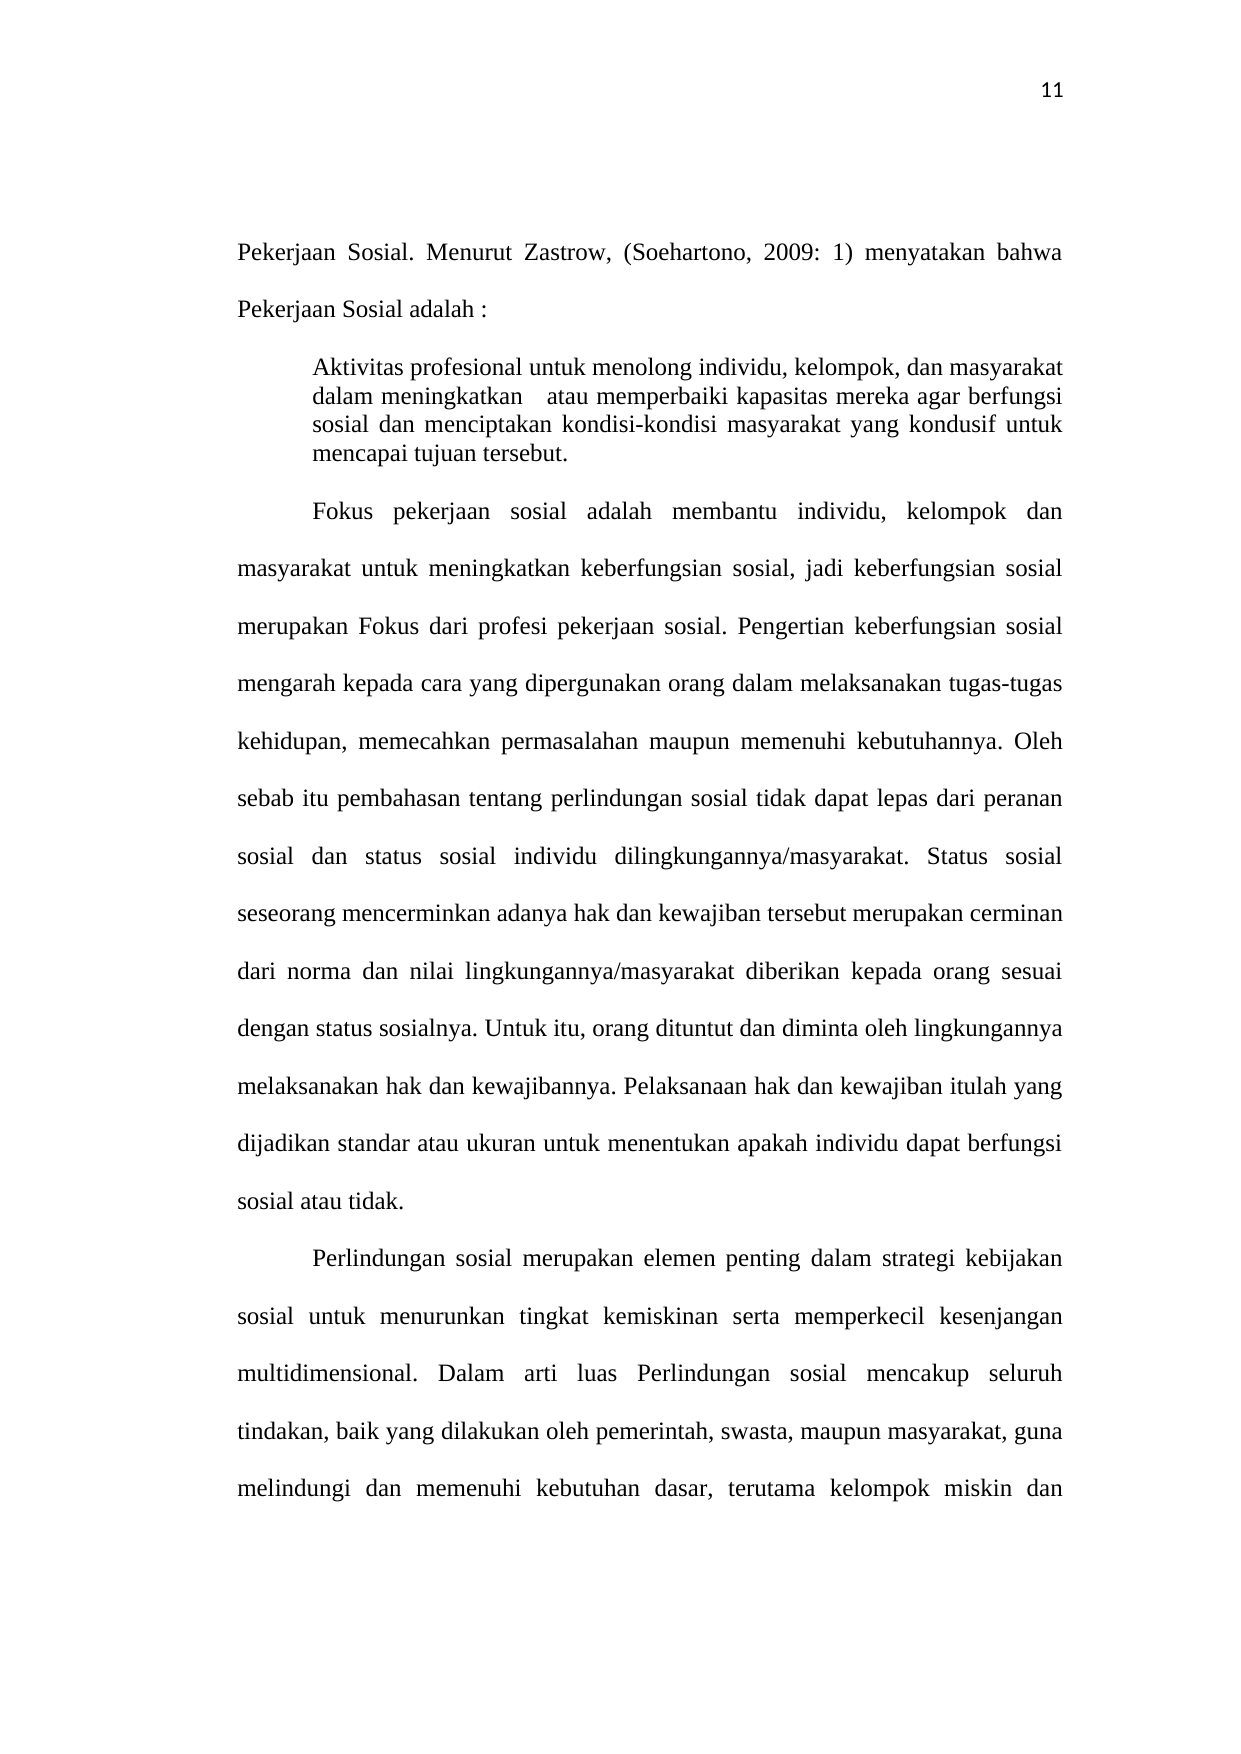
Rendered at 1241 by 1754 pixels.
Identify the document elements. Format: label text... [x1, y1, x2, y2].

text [237, 237, 1063, 323]
text Aktivitas profesional untuk menolong individu, kelompok, dan masyarakat dalam meningkatkan atau memperbaiki kapasitas mereka agar berfungsi sosial dan menciptakan kondisi-kondisi masyarakat yang kondusif untuk mencapai tujuan tersebut. [312, 352, 1063, 467]
text Fokus pekerjaan sosial adalah membantu individu, kelompok dan masyarakat untuk meningkatkan keberfungsian sosial, jadi keberfungsian sosial merupakan Fokus dari profesi pekerjaan sosial. Pengertian keberfungsian sosial mengarah kepada cara yang dipergunakan orang dalam melaksanakan tugas-tugas kehidupan, memecahkan permasalahan maupun memenuhi kebutuhannya. Oleh sebab itu pembahasan tentang perlindungan sosial tidak dapat lepas dari peranan sosial dan status sosial individu dilingkungannya/masyarakat. Status sosial seseorang mencerminkan adanya hak dan kewajiban tersebut merupakan cerminan dari norma dan nilai lingkungannya/masyarakat diberikan kepada orang sesuai dengan status sosialnya. Untuk itu, orang dituntut dan diminta oleh lingkungannya melaksanakan hak dan kewajibannya. Pelaksanaan hak dan kewajiban itulah yang dijadikan standar atau ukuran untuk menentukan apakah individu dapat berfungsi sosial atau tidak. [237, 496, 1063, 1214]
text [237, 1243, 1063, 1502]
